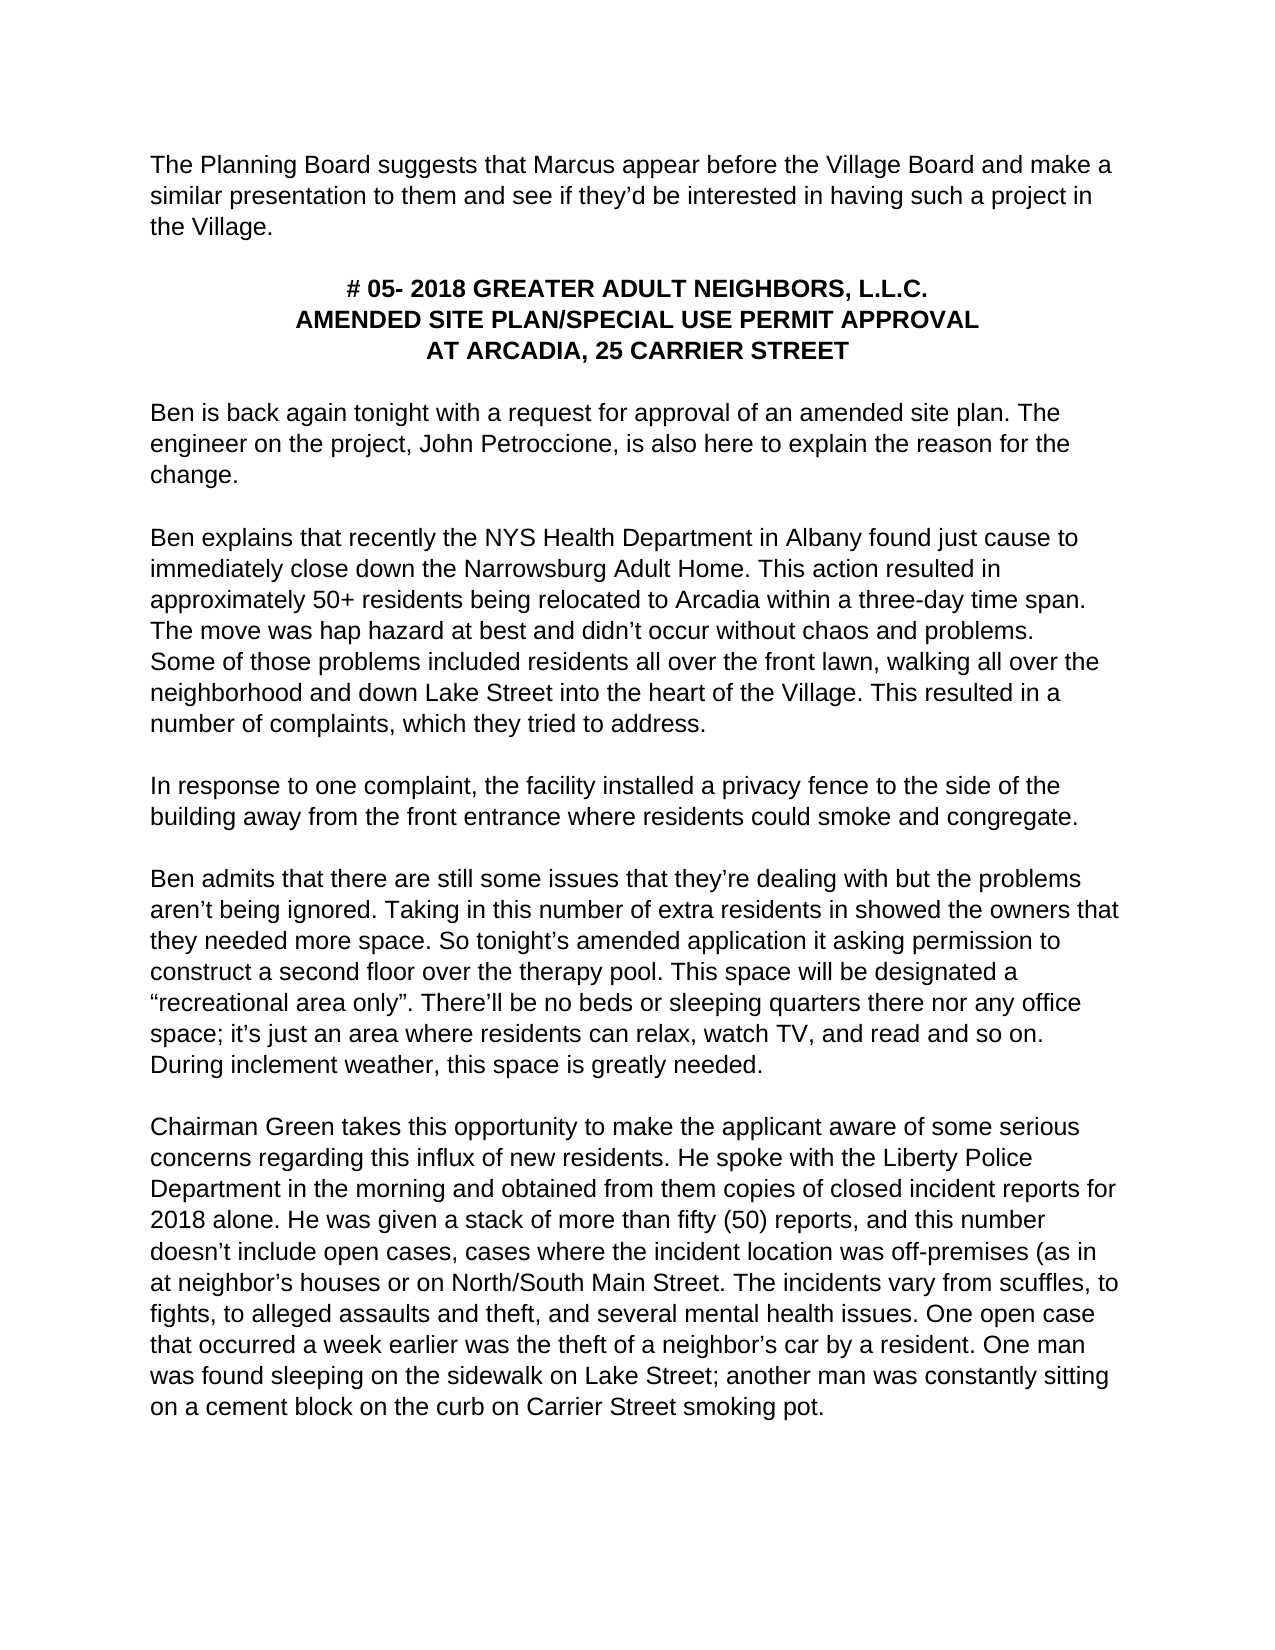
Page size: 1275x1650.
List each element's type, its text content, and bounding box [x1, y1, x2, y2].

text Some of those problems included residents all over the front lawn, walking all over the neighborhood and down Lake Street into the heart of the Village. This resulted in a number of complaints, which they tried to address. [150, 647, 1125, 737]
text AMENDED SITE PLAN/SPECIAL USE PERMIT APPROVAL [150, 305, 1125, 334]
text Ben is back again tonight with a request for approval of an amended site plan. The engineer on the project, John Petroccione, is also here to explain the reason for the change. [150, 398, 1125, 489]
text AT ARCADIA, 25 CARRIER STREET [150, 336, 1125, 365]
text Ben admits that there are still some issues that they’re dealing with but the problems aren’t being ignored. Taking in this number of extra residents in showed the owners that they needed more space. So tonight’s amended application it asking permission to construct a second floor over the therapy pool. This space will be designated a “recreational area only”. There’ll be no beds or sleeping quarters there nor any office space; it’s just an area where residents can relax, watch TV, and read and so on. During inclement weather, this space is greatly needed. [150, 864, 1125, 1079]
text The move was hap hazard at best and didn’t occur without chaos and problems. [150, 616, 1125, 644]
text In response to one complaint, the facility installed a privacy fence to the side of the building away from the front entrance where residents could smoke and congregate. [150, 771, 1125, 831]
text Ben explains that recently the NYS Health Department in Albany found just cause to immediately close down the Narrowsburg Adult Home. This action resulted in approximately 50+ residents being relocated to Arcadia within a three-day time span. [150, 522, 1125, 613]
text # 05- 2018 GREATER ADULT NEIGHBORS, L.L.C. [150, 274, 1125, 303]
text Chairman Green takes this opportunity to make the applicant aware of some serious concerns regarding this influx of new residents. He spoke with the Liberty Police Department in the morning and obtained from them copies of closed incident reports for 2018 alone. He was given a stack of more than fifty (50) reports, and this number doesn’t include open cases, cases where the incident location was off-premises (as in at neighbor’s houses or on North/South Main Street. The incidents vary from scuffles, to fights, to alleged assaults and theft, and several mental health issues. One open case that occurred a week earlier was the theft of a neighbor’s car by a resident. One man was found sleeping on the sidewalk on Lake Street; another man was constantly sitting on a cement block on the curb on Carrier Street smoking pot. [150, 1112, 1125, 1420]
text The Planning Board suggests that Marcus appear before the Village Board and make a similar presentation to them and see if they’d be interested in having such a project in the Village. [150, 150, 1125, 241]
